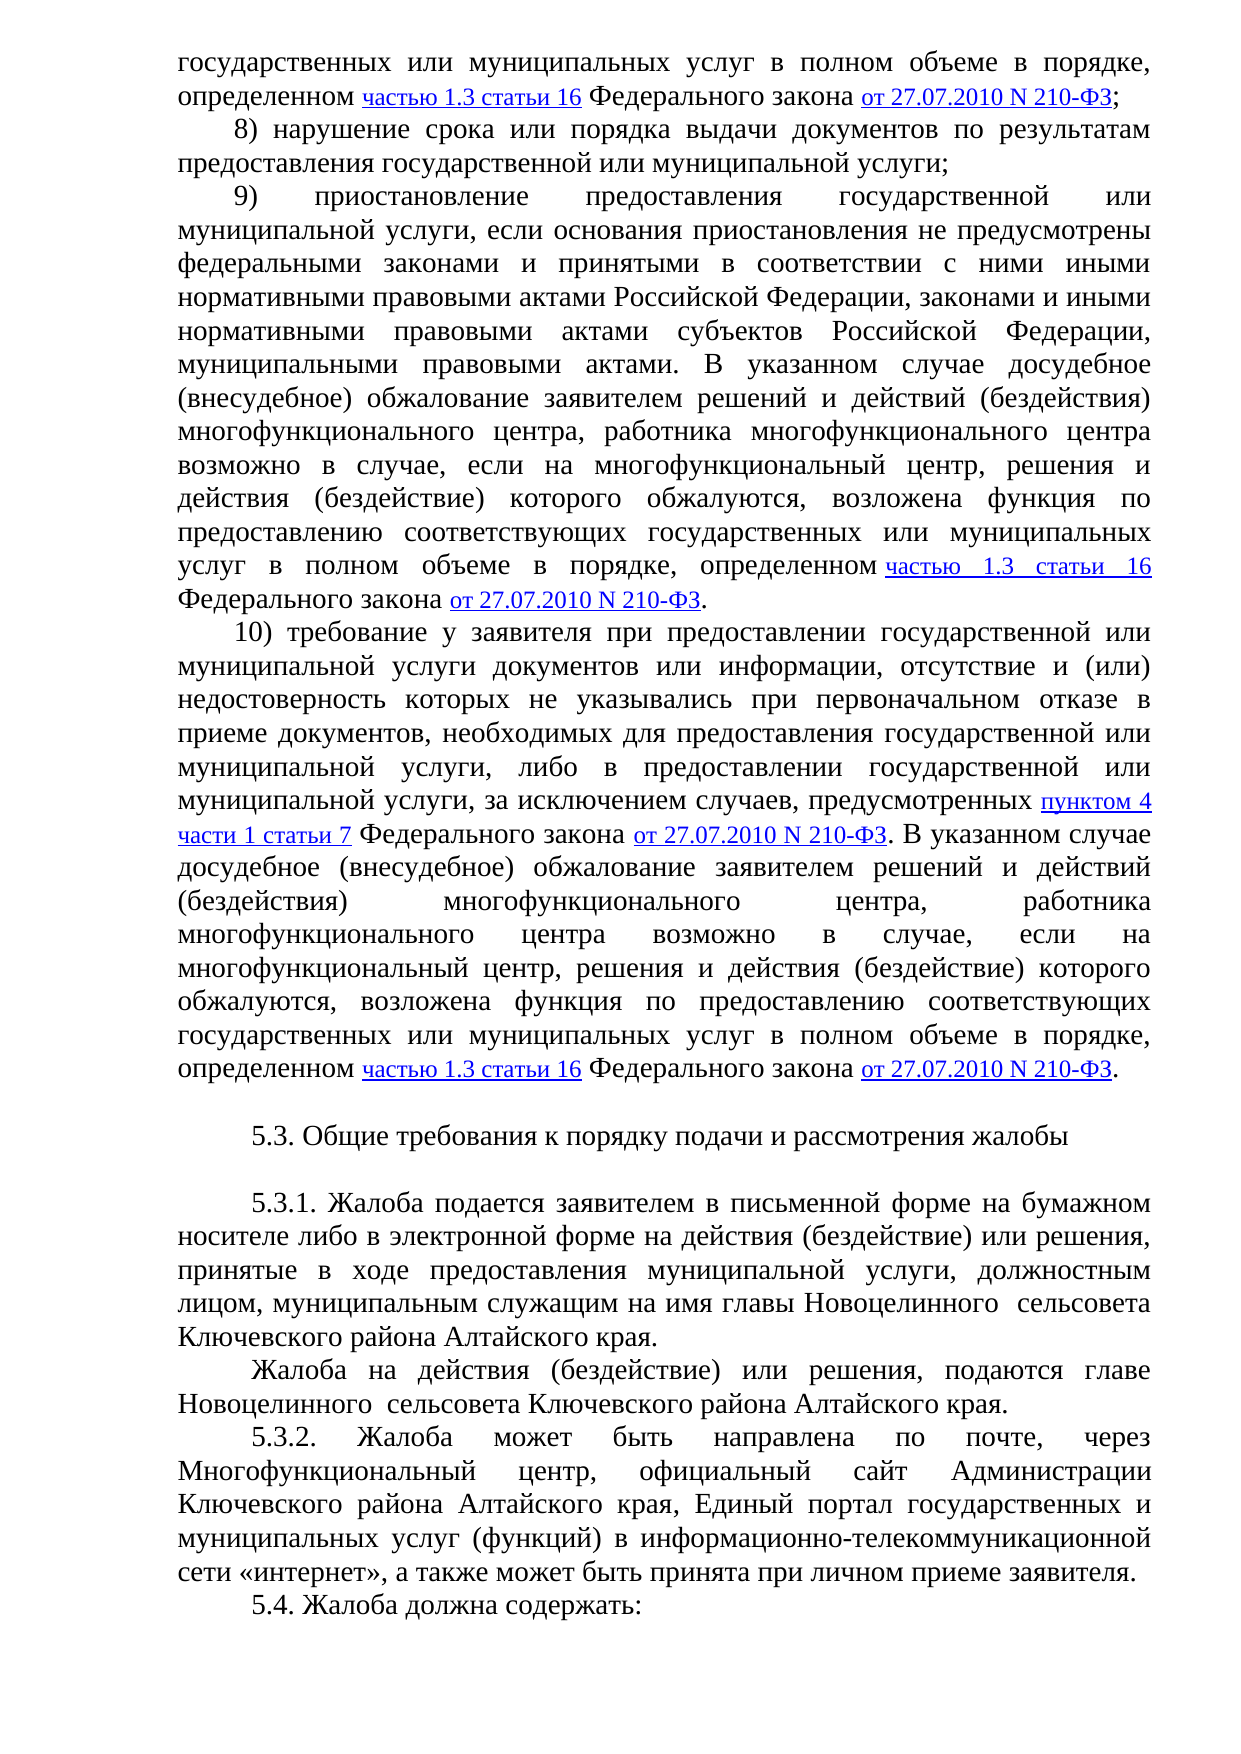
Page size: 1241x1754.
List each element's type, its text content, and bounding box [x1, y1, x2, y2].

text Жалоба на действия (бездействие) или решения, подаются главе Новоцелинного сельсовета Ключевского района Алтайского края. [177, 1352, 1152, 1419]
text 8) нарушение срока или порядка выдачи документов по результатам предоставления государственной или муниципальной услуги; [177, 111, 1152, 178]
text 5.3.1. Жалоба подается заявителем в письменной форме на бумажном носителе либо в электронной форме на действия (бездействие) или решения, принятые в ходе предоставления муниципальной услуги, должностным лицом, муниципальным служащим на имя главы Новоцелинного сельсовета Ключевского района Алтайского края. [177, 1185, 1152, 1352]
text 5.4. Жалоба должна содержать: [177, 1587, 1152, 1621]
text 9) приостановление предоставления государственной или муниципальной услуги, если основания приостановления не предусмотрены федеральными законами и принятыми в соответствии с ними иными нормативными правовыми актами Российской Федерации, законами и иными нормативными правовыми актами субъектов Российской Федерации, муниципальными правовыми актами. В указанном случае досудебное (внесудебное) обжалование заявителем решений и действий (бездействия) многофункционального центра, работника многофункционального центра возможно в случае, если на многофункциональный центр, решения и действия (бездействие) которого обжалуются, возложена функция по предоставлению соответствующих государственных или муниципальных услуг в полном объеме в порядке, определенном частью 1.3 статьи 16 Федерального закона от 27.07.2010 N 210-ФЗ. [177, 178, 1152, 614]
text 5.3. Общие требования к порядку подачи и рассмотрения жалобы [177, 1118, 1152, 1151]
text 5.3.2. Жалоба может быть направлена по почте, через Многофункциональный центр, официальный сайт Администрации Ключевского района Алтайского края, Единый портал государственных и муниципальных услуг (функций) в информационно-телекоммуникационной сети «интернет», а также может быть принята при личном приеме заявителя. [177, 1419, 1152, 1587]
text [177, 44, 1152, 111]
text 10) требование у заявителя при предоставлении государственной или муниципальной услуги документов или информации, отсутствие и (или) недостоверность которых не указывались при первоначальном отказе в приеме документов, необходимых для предоставления государственной или муниципальной услуги, либо в предоставлении государственной или муниципальной услуги, за исключением случаев, предусмотренных пунктом 4 части 1 статьи 7 Федерального закона от 27.07.2010 N 210-ФЗ. В указанном случае досудебное (внесудебное) обжалование заявителем решений и действий (бездействия) многофункционального центра, работника многофункционального центра возможно в случае, если на многофункциональный центр, решения и действия (бездействие) которого обжалуются, возложена функция по предоставлению соответствующих государственных или муниципальных услуг в полном объеме в порядке, определенном частью 1.3 статьи 16 Федерального закона от 27.07.2010 N 210-ФЗ. [177, 614, 1152, 1084]
